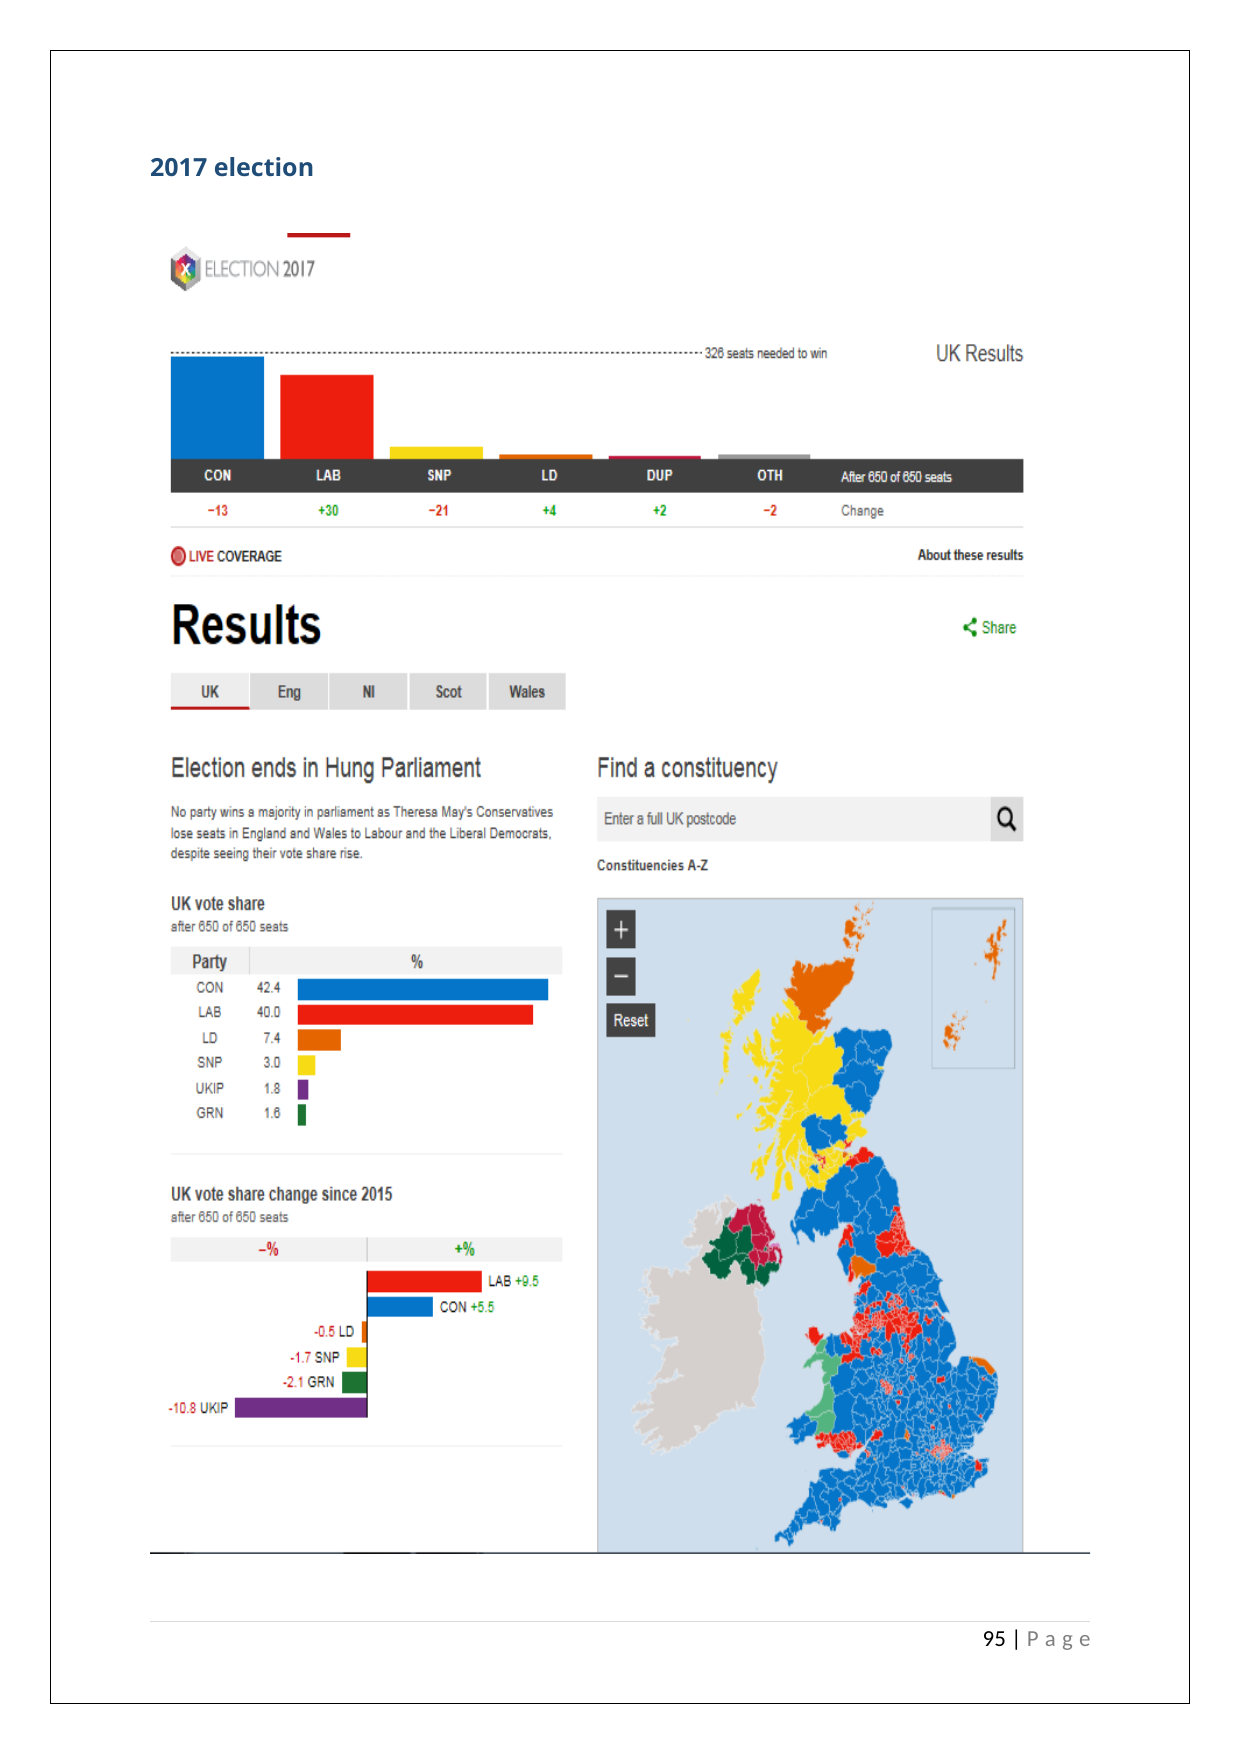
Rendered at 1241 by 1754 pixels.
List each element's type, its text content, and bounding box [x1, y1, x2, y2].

picture [150, 233, 1091, 1554]
subtitle 2017 election [150, 150, 1090, 184]
